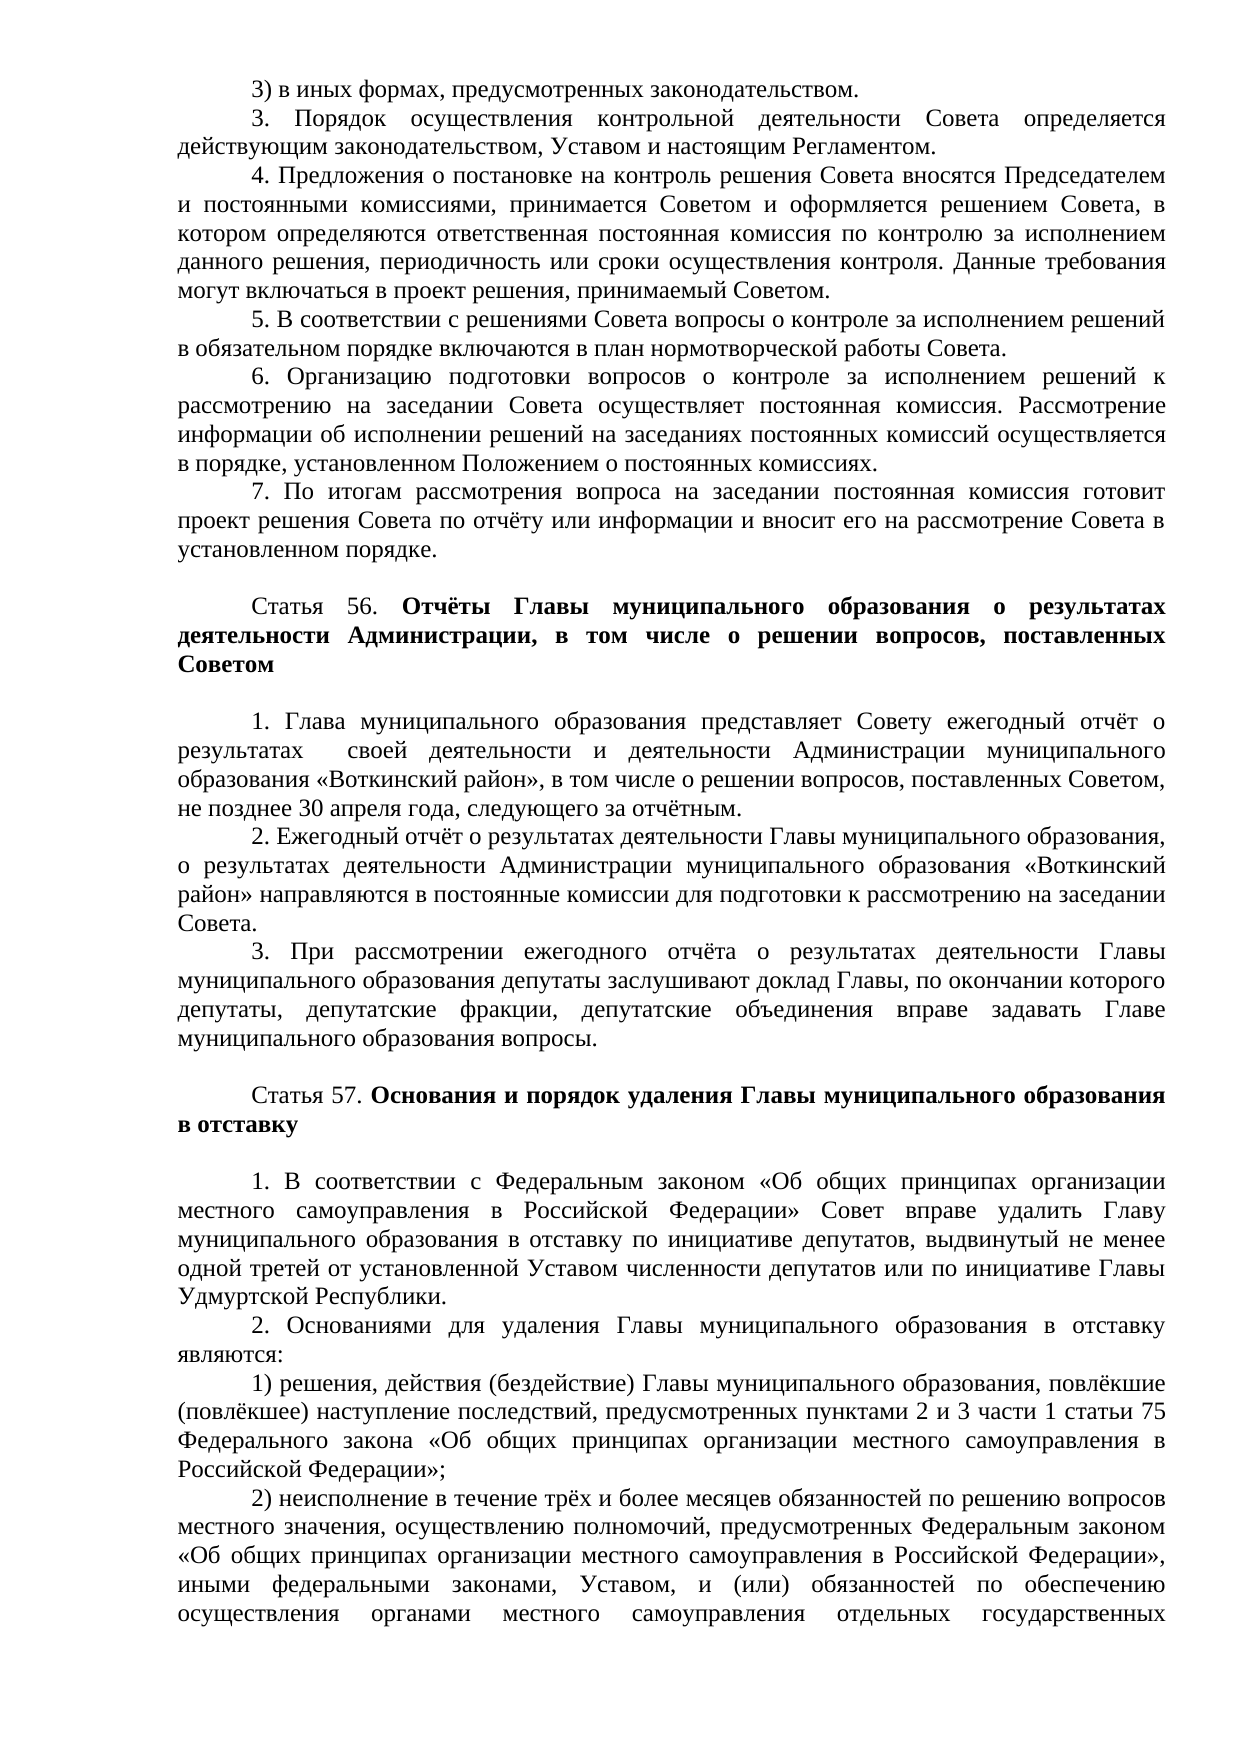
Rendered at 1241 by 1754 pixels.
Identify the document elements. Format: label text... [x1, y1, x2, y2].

text 1. Глава муниципального образования представляет Совету ежегодный отчёт о результатах своей деятельности и деятельности Администрации муниципального образования «Воткинский район», в том числе о решении вопросов, поставленных Советом, не позднее 30 апреля года, следующего за отчётным. [177, 706, 1167, 821]
text 1) решения, действия (бездействие) Главы муниципального образования, повлёкшие (повлёкшее) наступление последствий, предусмотренных пунктами 2 и 3 части 1 статьи 75 Федерального закона «Об общих принципах организации местного самоуправления в Российской Федерации»; [177, 1368, 1167, 1483]
text 3. При рассмотрении ежегодного отчёта о результатах деятельности Главы муниципального образования депутаты заслушивают доклад Главы, по окончании которого депутаты, депутатские фракции, депутатские объединения вправе задавать Главе муниципального образования вопросы. [177, 936, 1167, 1051]
text 2. Ежегодный отчёт о результатах деятельности Главы муниципального образования, о результатах деятельности Администрации муниципального образования «Воткинский район» направляются в постоянные комиссии для подготовки к рассмотрению на заседании Совета. [177, 821, 1167, 936]
text 2. Основаниями для удаления Главы муниципального образования в отставку являются: [177, 1310, 1167, 1368]
text 3. Порядок осуществления контрольной деятельности Совета определяется действующим законодательством, Уставом и настоящим Регламентом. [177, 103, 1167, 160]
text Статья 57. Основания и порядок удаления Главы муниципального образования в отставку [177, 1080, 1167, 1138]
text 7. По итогам рассмотрения вопроса на заседании постоянная комиссия готовит проект решения Совета по отчёту или информации и вносит его на рассмотрение Совета в установленном порядке. [177, 476, 1167, 563]
text Статья 56. Отчёты Главы муниципального образования о результатах деятельности Администрации, в том числе о решении вопросов, поставленных Советом [177, 591, 1167, 678]
text 4. Предложения о постановке на контроль решения Совета вносятся Председателем и постоянными комиссиями, принимается Советом и оформляется решением Совета, в котором определяются ответственная постоянная комиссия по контролю за исполнением данного решения, периодичность или сроки осуществления контроля. Данные требования могут включаться в проект решения, принимаемый Советом. [177, 160, 1167, 304]
text 6. Организацию подготовки вопросов о контроле за исполнением решений к рассмотрению на заседании Совета осуществляет постоянная комиссия. Рассмотрение информации об исполнении решений на заседаниях постоянных комиссий осуществляется в порядке, установленном Положением о постоянных комиссиях. [177, 361, 1167, 476]
text 5. В соответствии с решениями Совета вопросы о контроле за исполнением решений в обязательном порядке включаются в план нормотворческой работы Совета. [177, 304, 1167, 361]
text 1. В соответствии с Федеральным законом «Об общих принципах организации местного самоуправления в Российской Федерации» Совет вправе удалить Главу муниципального образования в отставку по инициативе депутатов, выдвинутый не менее одной третей от установленной Уставом численности депутатов или по инициативе Главы Удмуртской Республики. [177, 1166, 1167, 1310]
text 3) в иных формах, предусмотренных законодательством. [177, 74, 1167, 103]
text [177, 1483, 1167, 1626]
